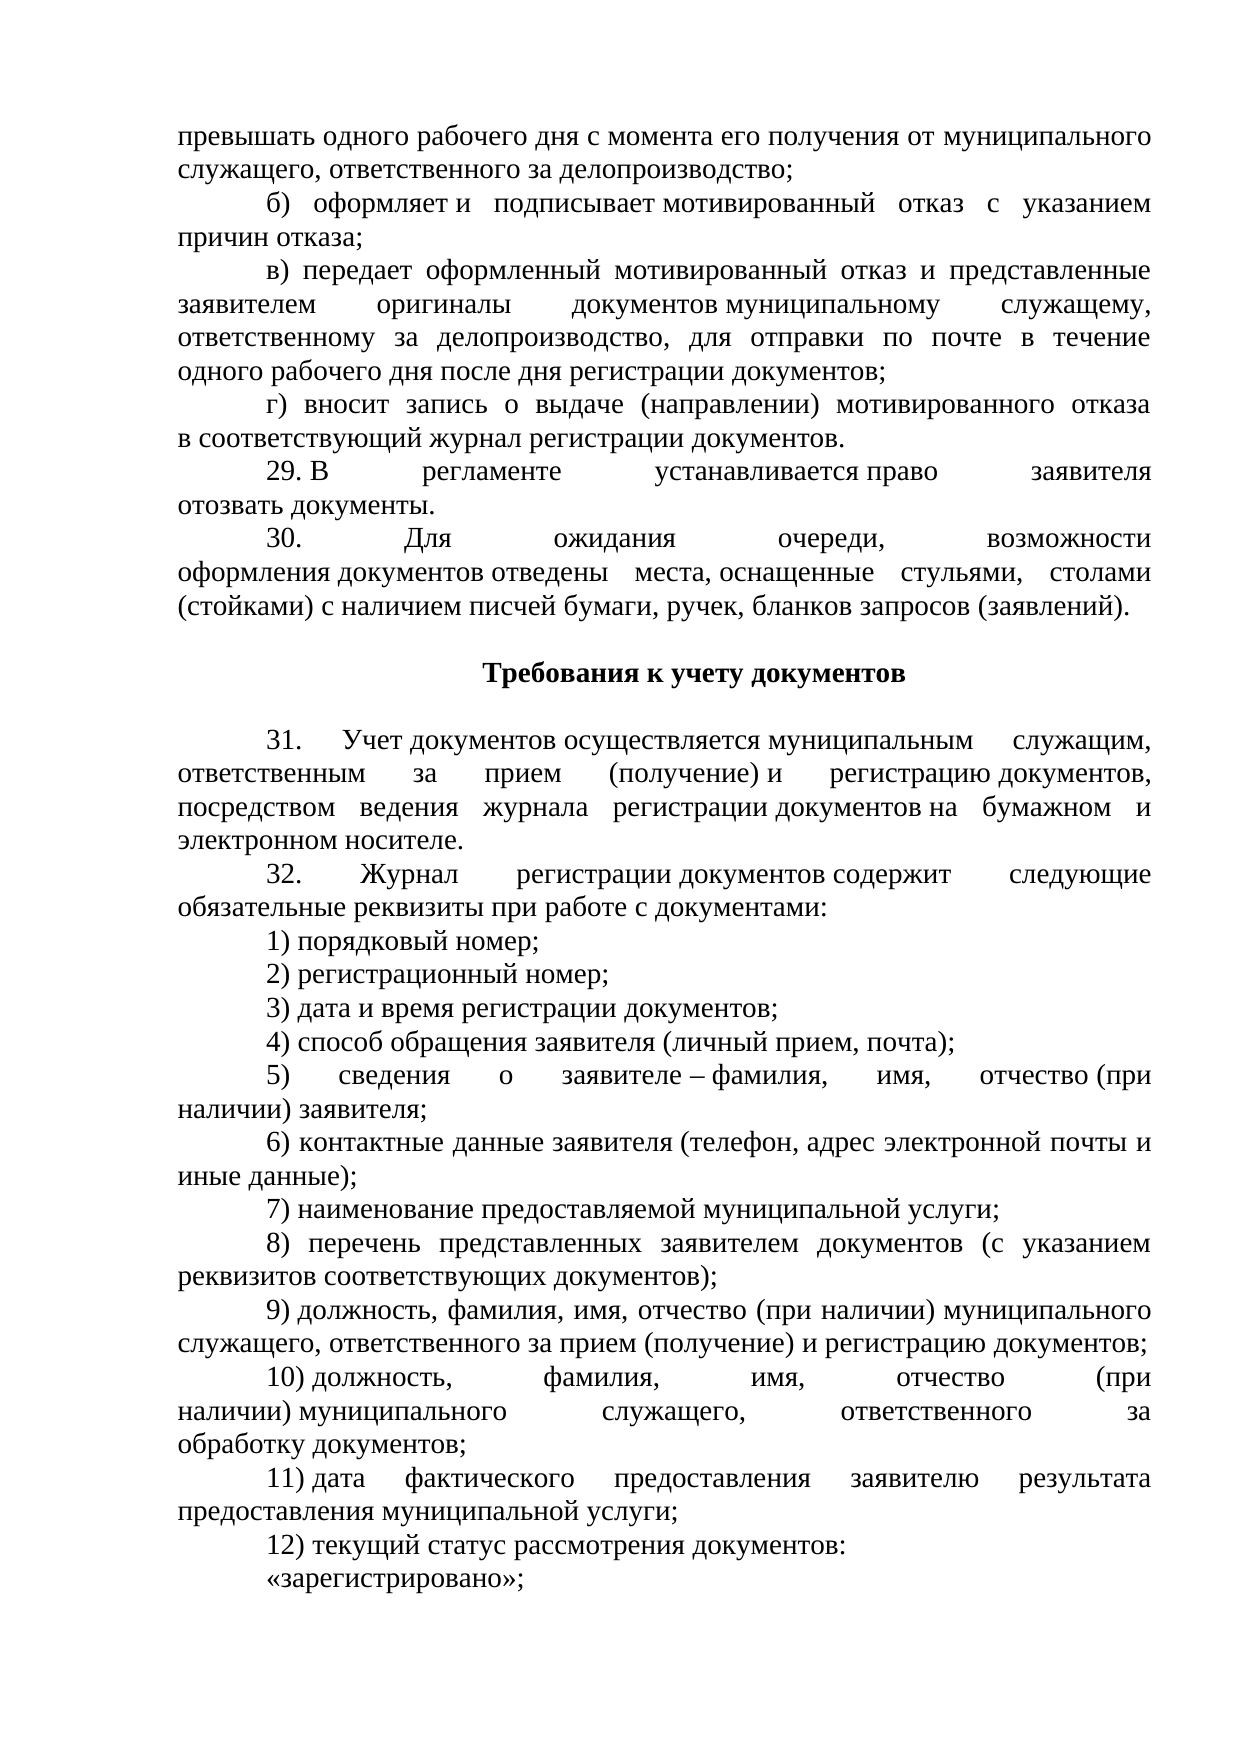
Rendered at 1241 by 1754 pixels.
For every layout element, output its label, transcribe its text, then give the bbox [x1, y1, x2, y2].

text 12) текущий статус рассмотрения документов: [177, 1527, 1152, 1560]
text 3) дата и время регистрации документов; [177, 990, 1152, 1024]
text 30. Для ожидания очереди, возможности оформления документов отведены места, оснащенные стульями, столами (стойками) с наличием писчей бумаги, ручек, бланков запросов (заявлений). [177, 521, 1152, 621]
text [177, 118, 1152, 185]
text «зарегистрировано»; [177, 1560, 1152, 1594]
text г) вносит запись о выдаче (направлении) мотивированного отказа в соответствующий журнал регистрации документов. [177, 386, 1152, 453]
text Требования к учету документов [177, 655, 1152, 688]
text 8) перечень представленных заявителем документов (с указанием реквизитов соответствующих документов); [177, 1225, 1152, 1292]
text в) передает оформленный мотивированный отказ и представленные заявителем оригиналы документов муниципальному служащему, ответственному за делопроизводство, для отправки по почте в течение одного рабочего дня после дня регистрации документов; [177, 252, 1152, 386]
text 7) наименование предоставляемой муниципальной услуги; [177, 1191, 1152, 1225]
text б) оформляет и подписывает мотивированный отказ с указанием причин отказа; [177, 185, 1152, 252]
text 10) должность, фамилия, имя, отчество (при наличии) муниципального служащего, ответственного за обработку документов; [177, 1359, 1152, 1460]
text 6) контактные данные заявителя (телефон, адрес электронной почты и иные данные); [177, 1124, 1152, 1191]
text 29. В регламенте устанавливается право заявителя отозвать документы. [177, 453, 1152, 521]
text 5) сведения о заявителе – фамилия, имя, отчество (при наличии) заявителя; [177, 1057, 1152, 1124]
text 9) должность, фамилия, имя, отчество (при наличии) муниципального служащего, ответственного за прием (получение) и регистрацию документов; [177, 1292, 1152, 1359]
text 31. Учет документов осуществляется муниципальным служащим, ответственным за прием (получение) и регистрацию документов, посредством ведения журнала регистрации документов на бумажном и электронном носителе. [177, 722, 1152, 856]
text 2) регистрационный номер; [177, 957, 1152, 990]
text 11) дата фактического предоставления заявителю результата предоставления муниципальной услуги; [177, 1460, 1152, 1527]
text 4) способ обращения заявителя (личный прием, почта); [177, 1024, 1152, 1057]
text 1) порядковый номер; [177, 923, 1152, 957]
text 32. Журнал регистрации документов содержит следующие обязательные реквизиты при работе с документами: [177, 856, 1152, 923]
